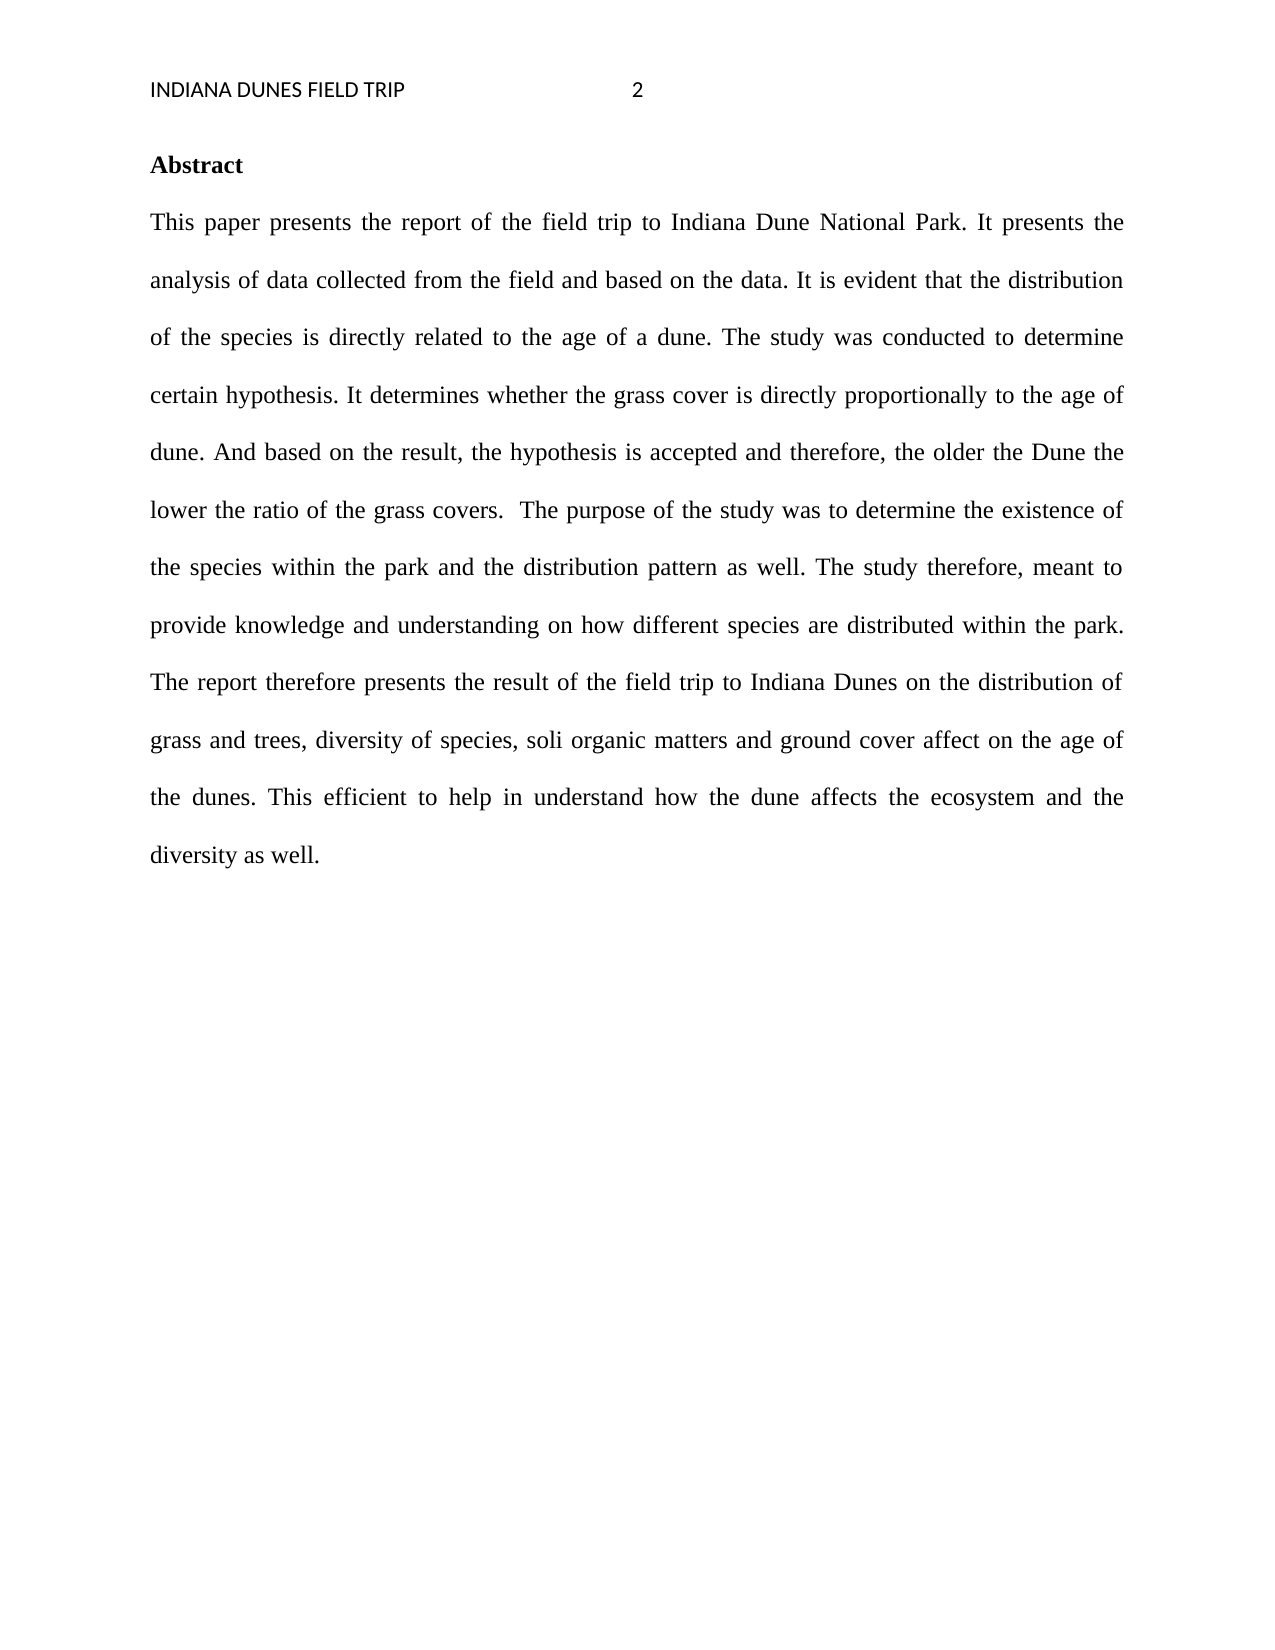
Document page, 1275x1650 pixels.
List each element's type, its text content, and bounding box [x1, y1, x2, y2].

text Abstract [150, 150, 1125, 179]
text This paper presents the report of the field trip to Indiana Dune National Park. It presents the analysis of data collected from the field and based on the data. It is evident that the distribution of the species is directly related to the age of a dune. The study was conducted to determine certain hypothesis. It determines whether the grass cover is directly proportionally to the age of dune. And based on the result, the hypothesis is accepted and therefore, the older the Dune the lower the ratio of the grass covers. The purpose of the study was to determine the existence of the species within the park and the distribution pattern as well. The study therefore, meant to provide knowledge and understanding on how different species are distributed within the park. The report therefore presents the result of the field trip to Indiana Dunes on the distribution of grass and trees, diversity of species, soli organic matters and ground cover affect on the age of the dunes. This efficient to help in understand how the dune affects the ecosystem and the diversity as well. [150, 207, 1125, 869]
